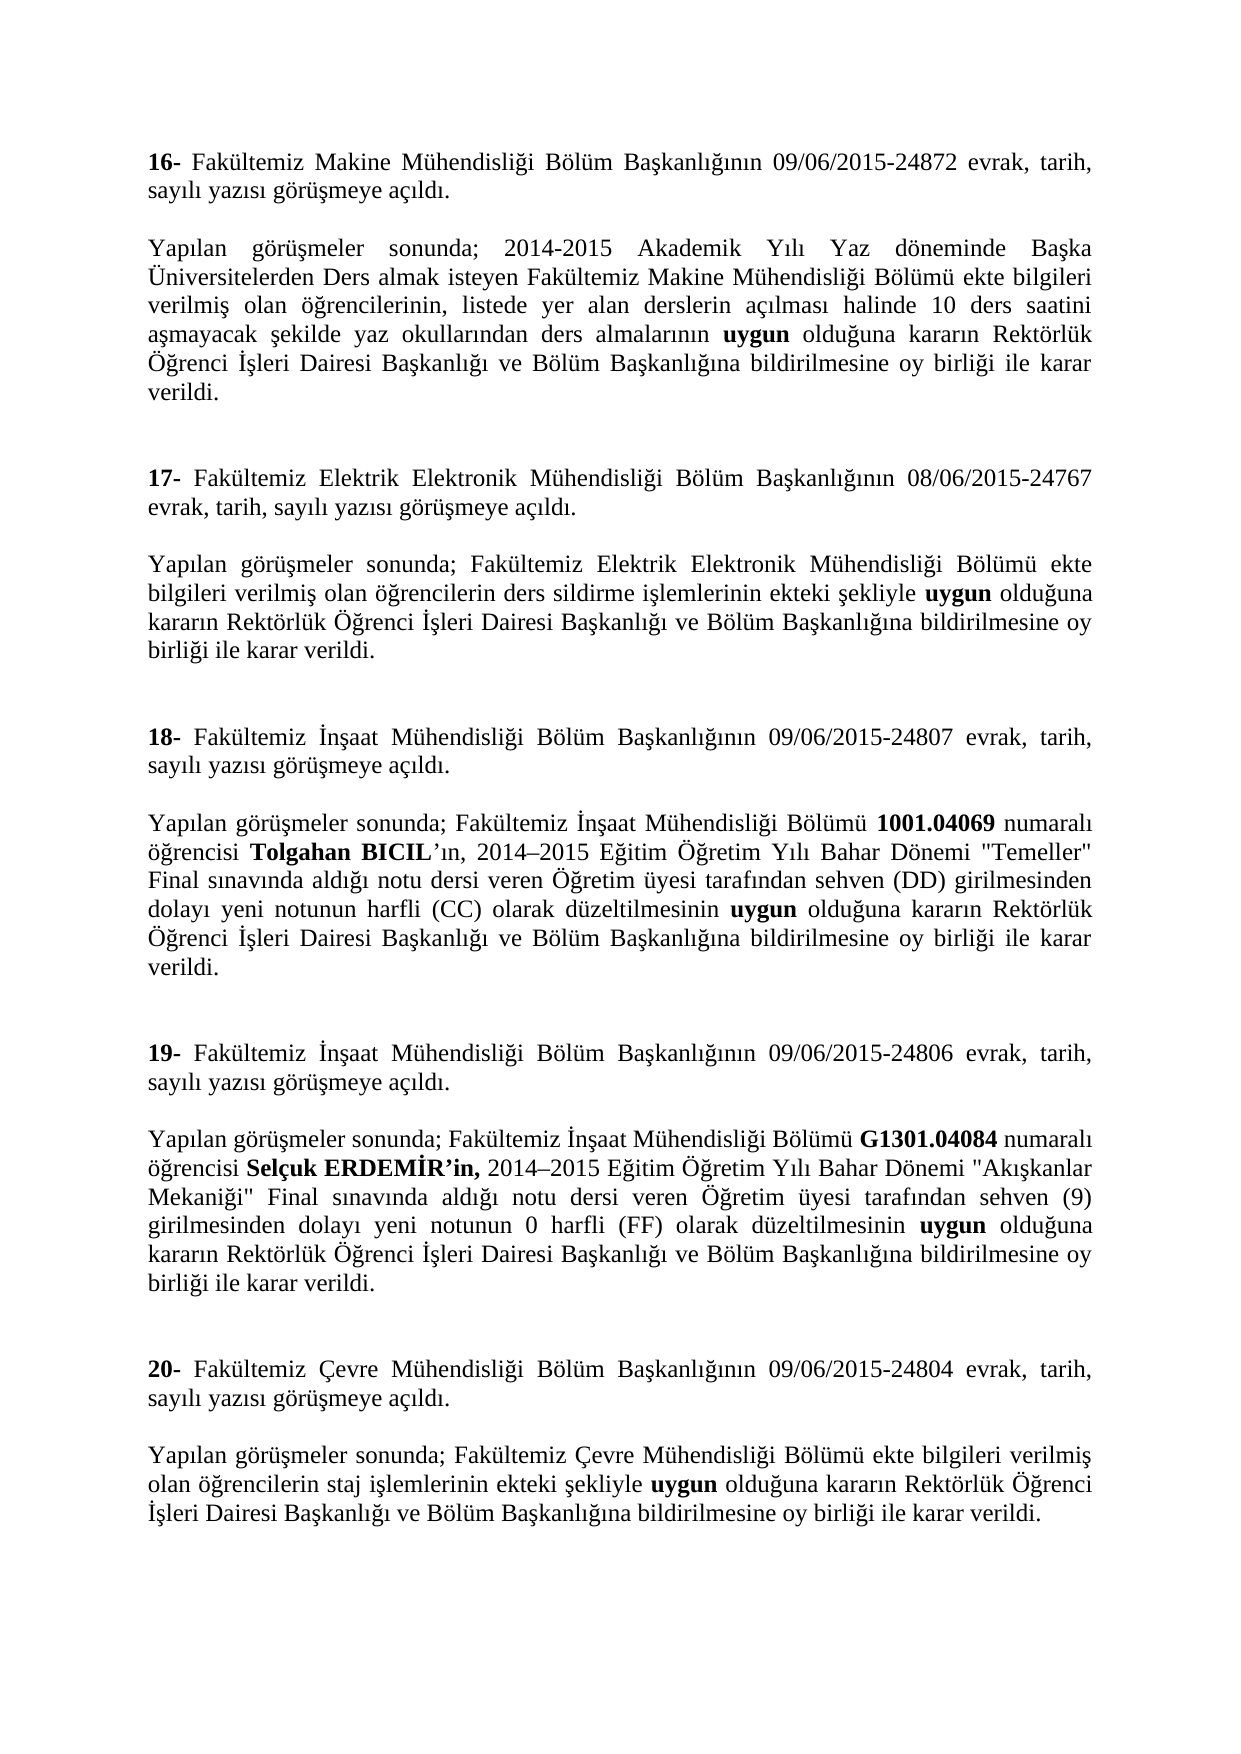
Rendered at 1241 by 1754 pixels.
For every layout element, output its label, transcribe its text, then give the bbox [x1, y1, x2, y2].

text Yapılan görüşmeler sonunda; Fakültemiz İnşaat Mühendisliği Bölümü G1301.04084 numaralı öğrencisi Selçuk ERDEMİR’in, 2014–2015 Eğitim Öğretim Yılı Bahar Dönemi "Akışkanlar Mekaniği" Final sınavında aldığı notu dersi veren Öğretim üyesi tarafından sehven (9) girilmesinden dolayı yeni notunun 0 harfli (FF) olarak düzeltilmesinin uygun olduğuna kararın Rektörlük Öğrenci İşleri Dairesi Başkanlığı ve Bölüm Başkanlığına bildirilmesine oy birliği ile karar verildi. [148, 1124, 1093, 1297]
text 18- Fakültemiz İnşaat Mühendisliği Bölüm Başkanlığının 09/06/2015-24807 evrak, tarih, sayılı yazısı görüşmeye açıldı. [148, 722, 1093, 779]
text Yapılan görüşmeler sonunda; 2014-2015 Akademik Yılı Yaz döneminde Başka Üniversitelerden Ders almak isteyen Fakültemiz Makine Mühendisliği Bölümü ekte bilgileri verilmiş olan öğrencilerinin, listede yer alan derslerin açılması halinde 10 ders saatini aşmayacak şekilde yaz okullarından ders almalarının uygun olduğuna kararın Rektörlük Öğrenci İşleri Dairesi Başkanlığı ve Bölüm Başkanlığına bildirilmesine oy birliği ile karar verildi. [148, 233, 1093, 406]
text Yapılan görüşmeler sonunda; Fakültemiz Elektrik Elektronik Mühendisliği Bölümü ekte bilgileri verilmiş olan öğrencilerin ders sildirme işlemlerinin ekteki şekliyle uygun olduğuna kararın Rektörlük Öğrenci İşleri Dairesi Başkanlığı ve Bölüm Başkanlığına bildirilmesine oy birliği ile karar verildi. [148, 549, 1093, 664]
text 20- Fakültemiz Çevre Mühendisliği Bölüm Başkanlığının 09/06/2015-24804 evrak, tarih, sayılı yazısı görüşmeye açıldı. [148, 1354, 1093, 1412]
text 19- Fakültemiz İnşaat Mühendisliği Bölüm Başkanlığının 09/06/2015-24806 evrak, tarih, sayılı yazısı görüşmeye açıldı. [148, 1038, 1093, 1096]
text 16- Fakültemiz Makine Mühendisliği Bölüm Başkanlığının 09/06/2015-24872 evrak, tarih, sayılı yazısı görüşmeye açıldı. [148, 147, 1093, 204]
text Yapılan görüşmeler sonunda; Fakültemiz Çevre Mühendisliği Bölümü ekte bilgileri verilmiş olan öğrencilerin staj işlemlerinin ekteki şekliyle uygun olduğuna kararın Rektörlük Öğrenci İşleri Dairesi Başkanlığı ve Bölüm Başkanlığına bildirilmesine oy birliği ile karar verildi. [148, 1441, 1093, 1527]
text Yapılan görüşmeler sonunda; Fakültemiz İnşaat Mühendisliği Bölümü 1001.04069 numaralı öğrencisi Tolgahan BICIL’ın, 2014–2015 Eğitim Öğretim Yılı Bahar Dönemi "Temeller" Final sınavında aldığı notu dersi veren Öğretim üyesi tarafından sehven (DD) girilmesinden dolayı yeni notunun harfli (CC) olarak düzeltilmesinin uygun olduğuna kararın Rektörlük Öğrenci İşleri Dairesi Başkanlığı ve Bölüm Başkanlığına bildirilmesine oy birliği ile karar verildi. [148, 808, 1093, 981]
text 17- Fakültemiz Elektrik Elektronik Mühendisliği Bölüm Başkanlığının 08/06/2015-24767 evrak, tarih, sayılı yazısı görüşmeye açıldı. [148, 463, 1093, 521]
